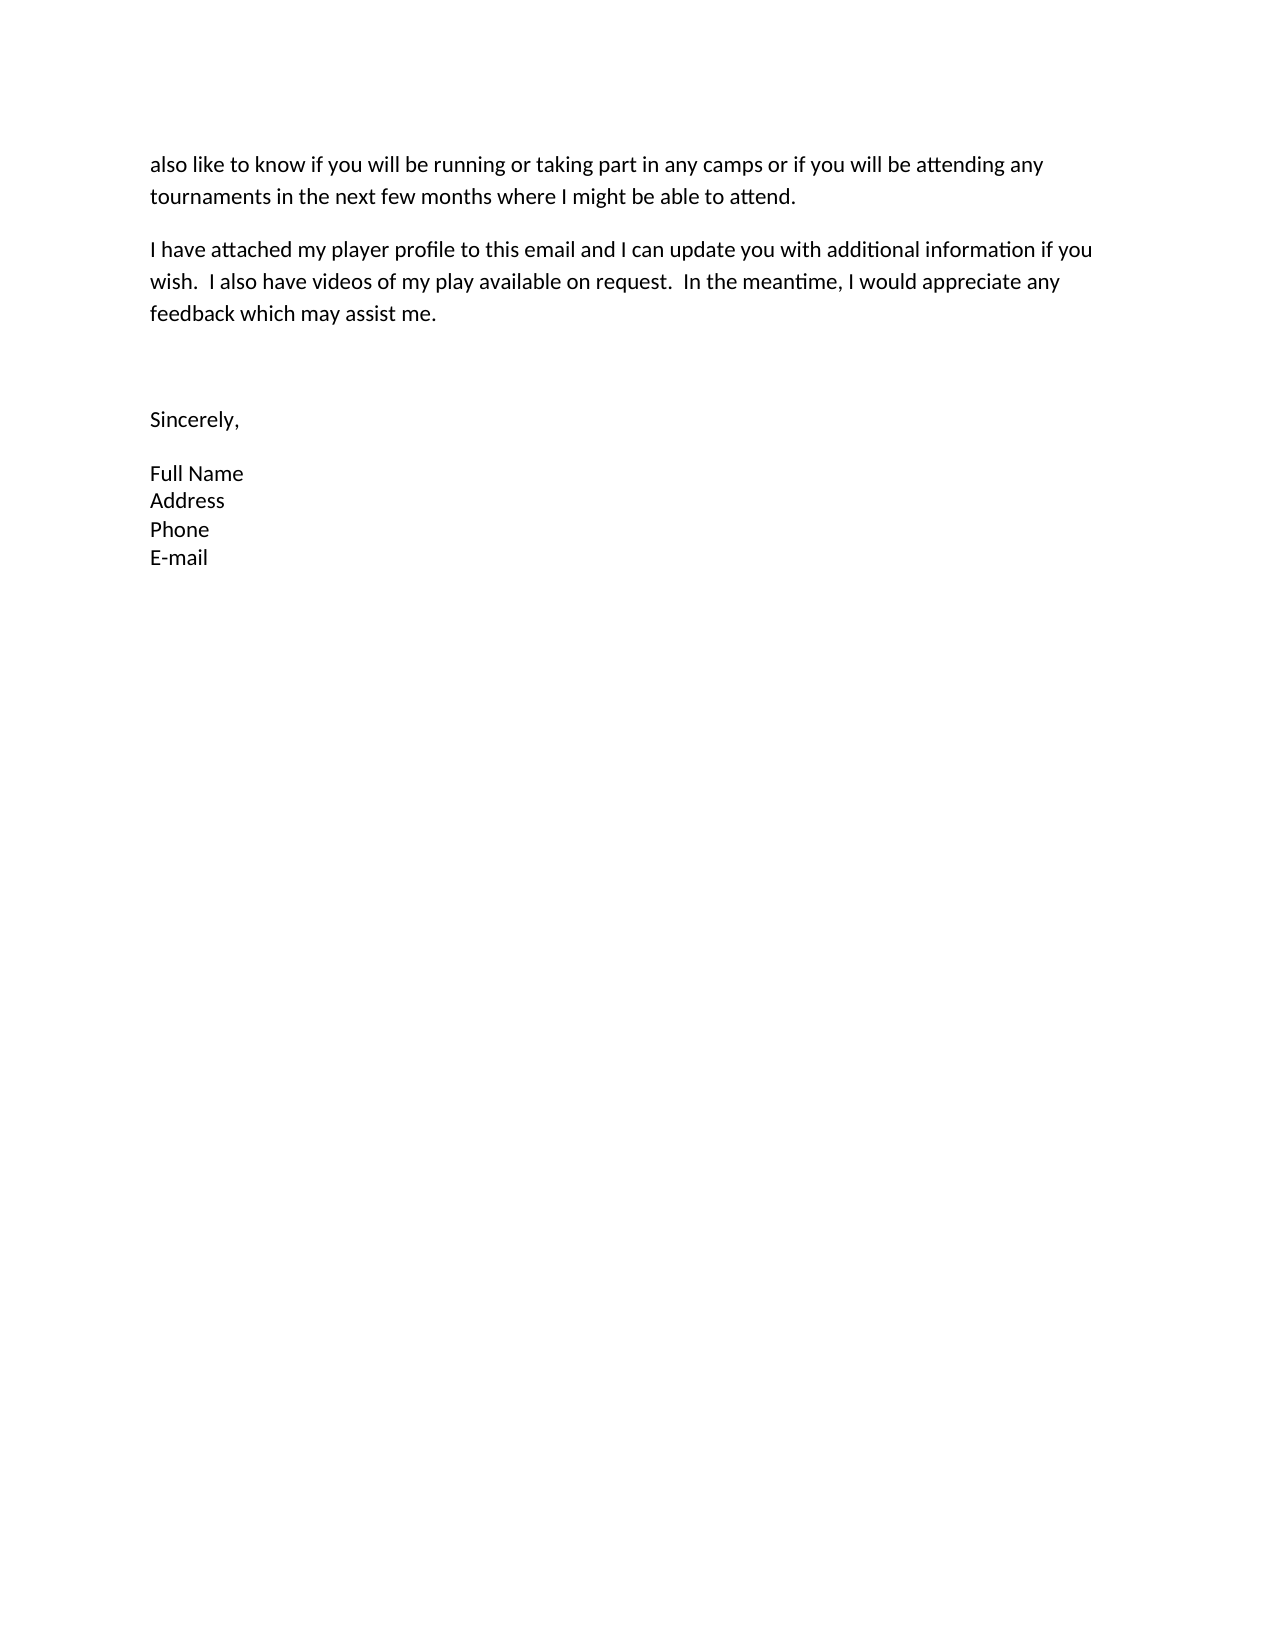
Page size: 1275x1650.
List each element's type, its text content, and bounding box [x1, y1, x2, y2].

text E-mail [150, 543, 1125, 571]
text Address [150, 487, 1125, 515]
text Full Name [150, 459, 1125, 487]
text Sincerely, [150, 406, 1125, 434]
text Phone [150, 515, 1125, 543]
text I have attached my player profile to this email and I can update you with additional information if you wish. I also have videos of my play available on request. In the meantime, I would appreciate any feedback which may assist me. [150, 235, 1125, 328]
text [150, 150, 1125, 210]
